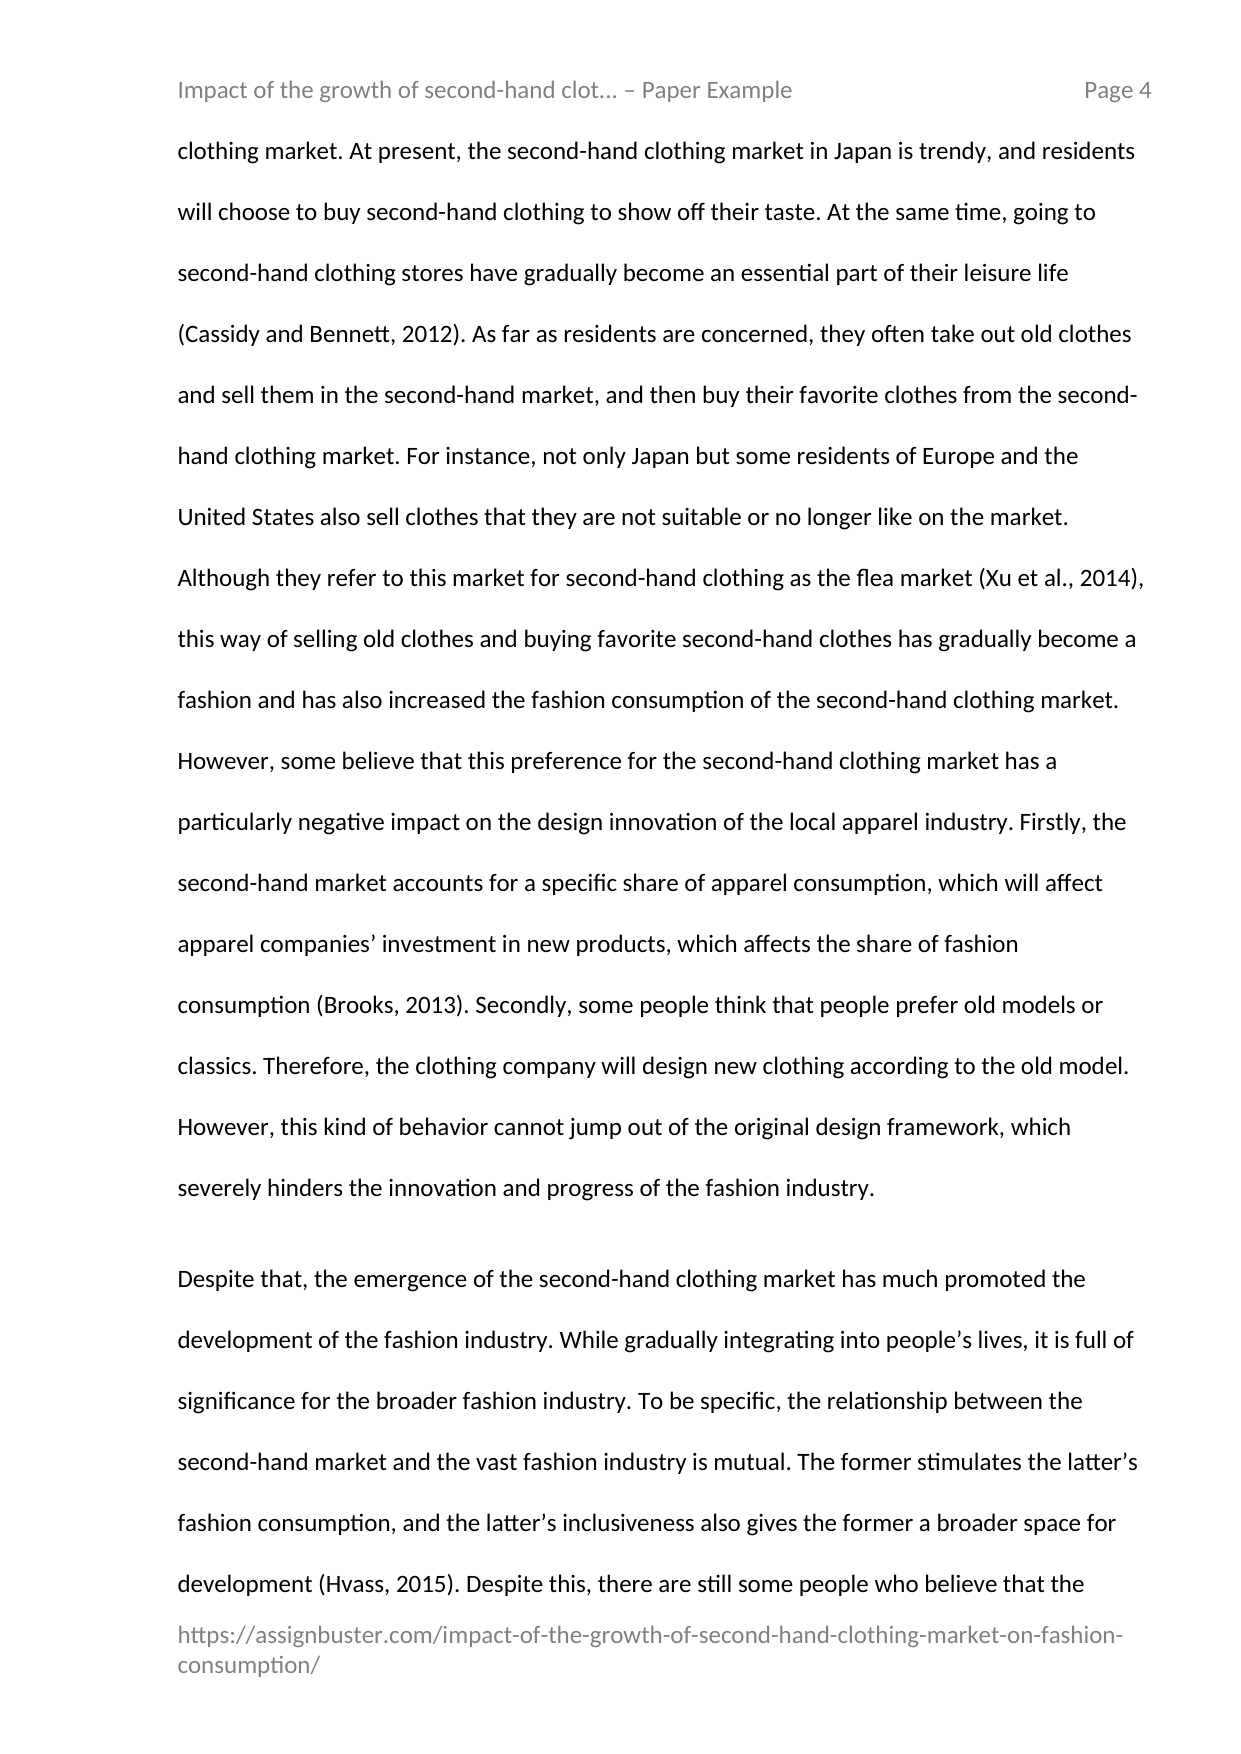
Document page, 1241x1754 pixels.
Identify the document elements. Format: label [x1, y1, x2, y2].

text [177, 1263, 1152, 1599]
text [177, 135, 1152, 1203]
